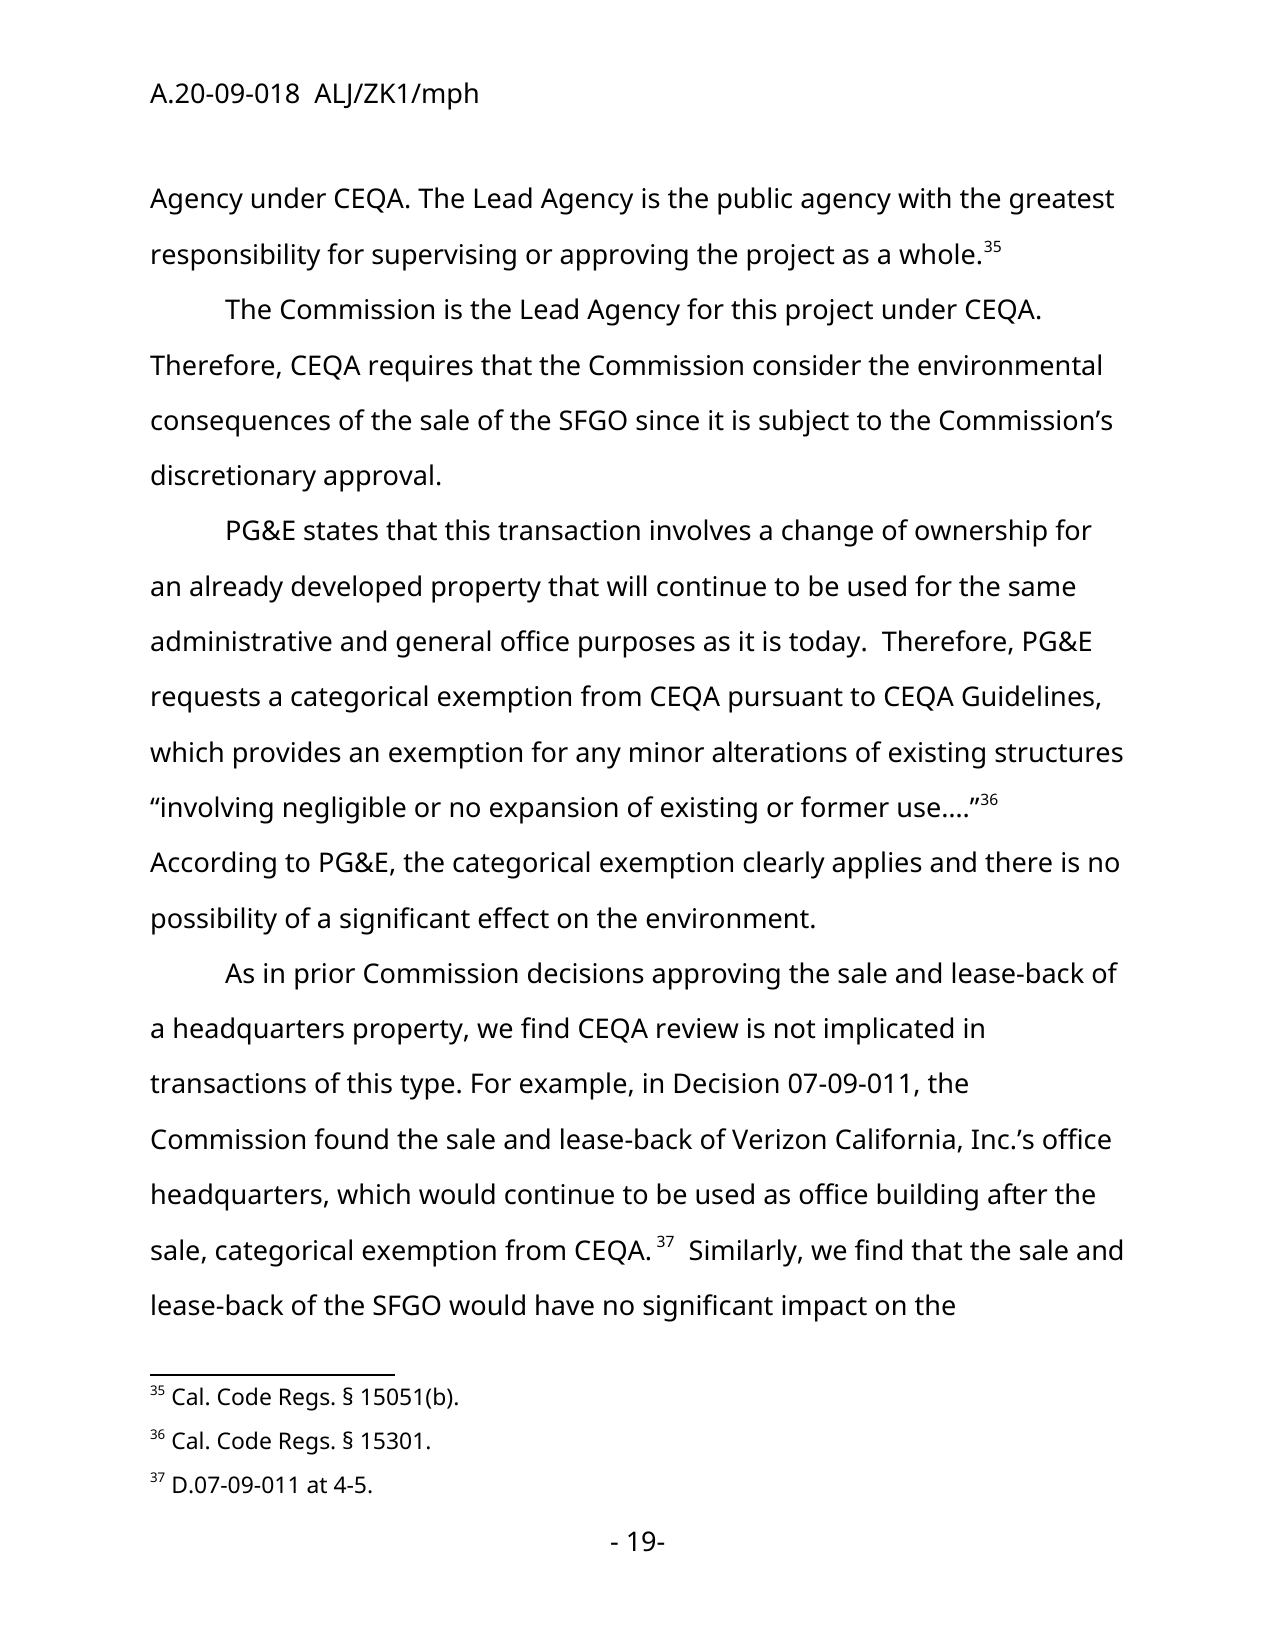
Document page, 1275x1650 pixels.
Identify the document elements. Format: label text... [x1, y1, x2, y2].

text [150, 954, 1125, 1323]
text The Commission is the Lead Agency for this project under CEQA. Therefore, CEQA requires that the Commission consider the environmental consequences of the sale of the SFGO since it is subject to the Commission’s discretionary approval. [150, 291, 1125, 493]
text PG&E states that this transaction involves a change of ownership for an already developed property that will continue to be used for the same administrative and general office purposes as it is today. Therefore, PG&E requests a categorical exemption from CEQA pursuant to CEQA Guidelines, which provides an exemption for any minor alterations of existing structures “involving negligible or no expansion of existing or former use….” According to PG&E, the categorical exemption clearly applies and there is no possibility of a significant effect on the environment. [150, 512, 1125, 936]
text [150, 180, 1125, 272]
